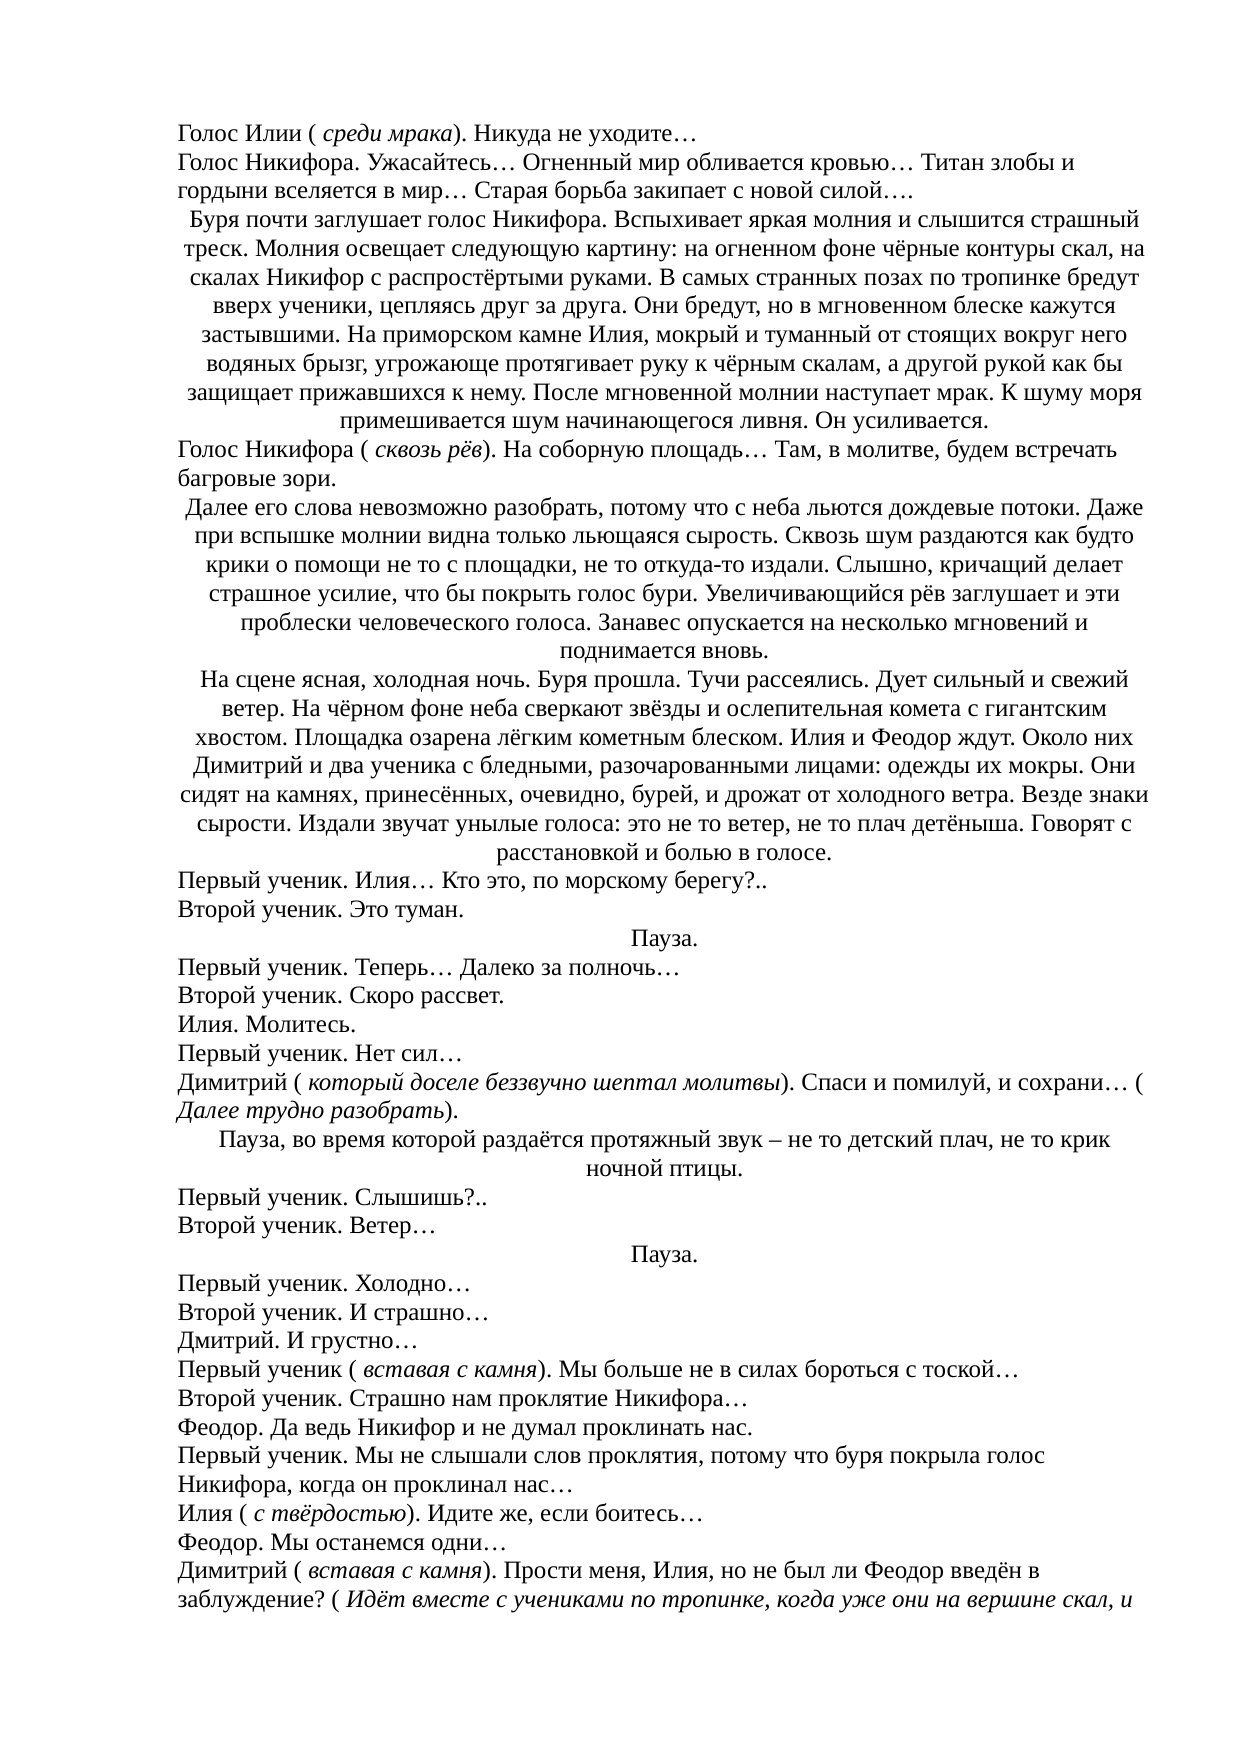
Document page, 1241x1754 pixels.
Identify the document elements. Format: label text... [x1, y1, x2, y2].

text Илия ( с твёрдостью). Идите же, если боитесь… [177, 1498, 1152, 1527]
text Первый ученик. Илия… Кто это, по морскому берегу?.. [177, 866, 1152, 894]
text Пауза. [177, 923, 1152, 952]
text Голос Никифора. Ужасайтесь… Огненный мир обливается кровью… Титан злобы и гордыни вселяется в мир… Старая борьба закипает с новой силой…. [177, 147, 1152, 204]
text Пауза, во время которой раздаётся протяжный звук – не то детский плач, не то крик ночной птицы. [177, 1124, 1152, 1182]
text Первый ученик. Нет сил… [177, 1038, 1152, 1067]
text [177, 1556, 1152, 1613]
text Буря почти заглушает голос Никифора. Вспыхивает яркая молния и слышится страшный треск. Молния освещает следующую картину: на огненном фоне чёрные контуры скал, на скалах Никифор с распростёртыми руками. В самых странных позах по тропинке бредут вверх ученики, цепляясь друг за друга. Они бредут, но в мгновенном блеске кажутся застывшими. На приморском камне Илия, мокрый и туманный от стоящих вокруг него водяных брызг, угрожающе протягивает руку к чёрным скалам, а другой рукой как бы защищает прижавшихся к нему. После мгновенной молнии наступает мрак. К шуму моря примешивается шум начинающегося ливня. Он усиливается. [177, 204, 1152, 434]
text Илия. Молитесь. [177, 1009, 1152, 1038]
text Первый ученик. Холодно… [177, 1268, 1152, 1297]
text Второй ученик. Ветер… [177, 1211, 1152, 1239]
text Димитрий ( который доселе беззвучно шептал молитвы). Спаси и помилуй, и сохрани… ( Далее трудно разобрать). [177, 1067, 1152, 1124]
text Второй ученик. Это туман. [177, 894, 1152, 923]
text Феодор. Мы останемся одни… [177, 1527, 1152, 1556]
text Первый ученик ( вставая с камня). Мы больше не в силах бороться с тоской… [177, 1354, 1152, 1383]
text Голос Илии ( среди мрака). Никуда не уходите… [177, 118, 1152, 147]
text Второй ученик. И страшно… [177, 1297, 1152, 1326]
text Первый ученик. Слышишь?.. [177, 1182, 1152, 1211]
text Пауза. [177, 1239, 1152, 1268]
text На сцене ясная, холодная ночь. Буря прошла. Тучи рассеялись. Дует сильный и свежий ветер. На чёрном фоне неба сверкают звёзды и ослепительная комета с гигантским хвостом. Площадка озарена лёгким кометным блеском. Илия и Феодор ждут. Около них Димитрий и два ученика с бледными, разочарованными лицами: одежды их мокры. Они сидят на камнях, принесённых, очевидно, бурей, и дрожат от холодного ветра. Везде знаки сырости. Издали звучат унылые голоса: это не то ветер, не то плач детёныша. Говорят с расстановкой и болью в голосе. [177, 664, 1152, 866]
text Дмитрий. И грустно… [177, 1326, 1152, 1354]
text Первый ученик. Мы не слышали слов проклятия, потому что буря покрыла голос Никифора, когда он проклинал нас… [177, 1441, 1152, 1498]
text Далее его слова невозможно разобрать, потому что с неба льются дождевые потоки. Даже при вспышке молнии видна только льющаяся сырость. Сквозь шум раздаются как будто крики о помощи не то с площадки, не то откуда-то издали. Слышно, кричащий делает страшное усилие, что бы покрыть голос бури. Увеличивающийся рёв заглушает и эти проблески человеческого голоса. Занавес опускается на несколько мгновений и поднимается вновь. [177, 492, 1152, 664]
text Второй ученик. Страшно нам проклятие Никифора… [177, 1383, 1152, 1412]
text Голос Никифора ( сквозь рёв). На соборную площадь… Там, в молитве, будем встречать багровые зори. [177, 434, 1152, 492]
text Первый ученик. Теперь… Далеко за полночь… [177, 952, 1152, 981]
text Феодор. Да ведь Никифор и не думал проклинать нас. [177, 1412, 1152, 1441]
text Второй ученик. Скоро рассвет. [177, 981, 1152, 1009]
